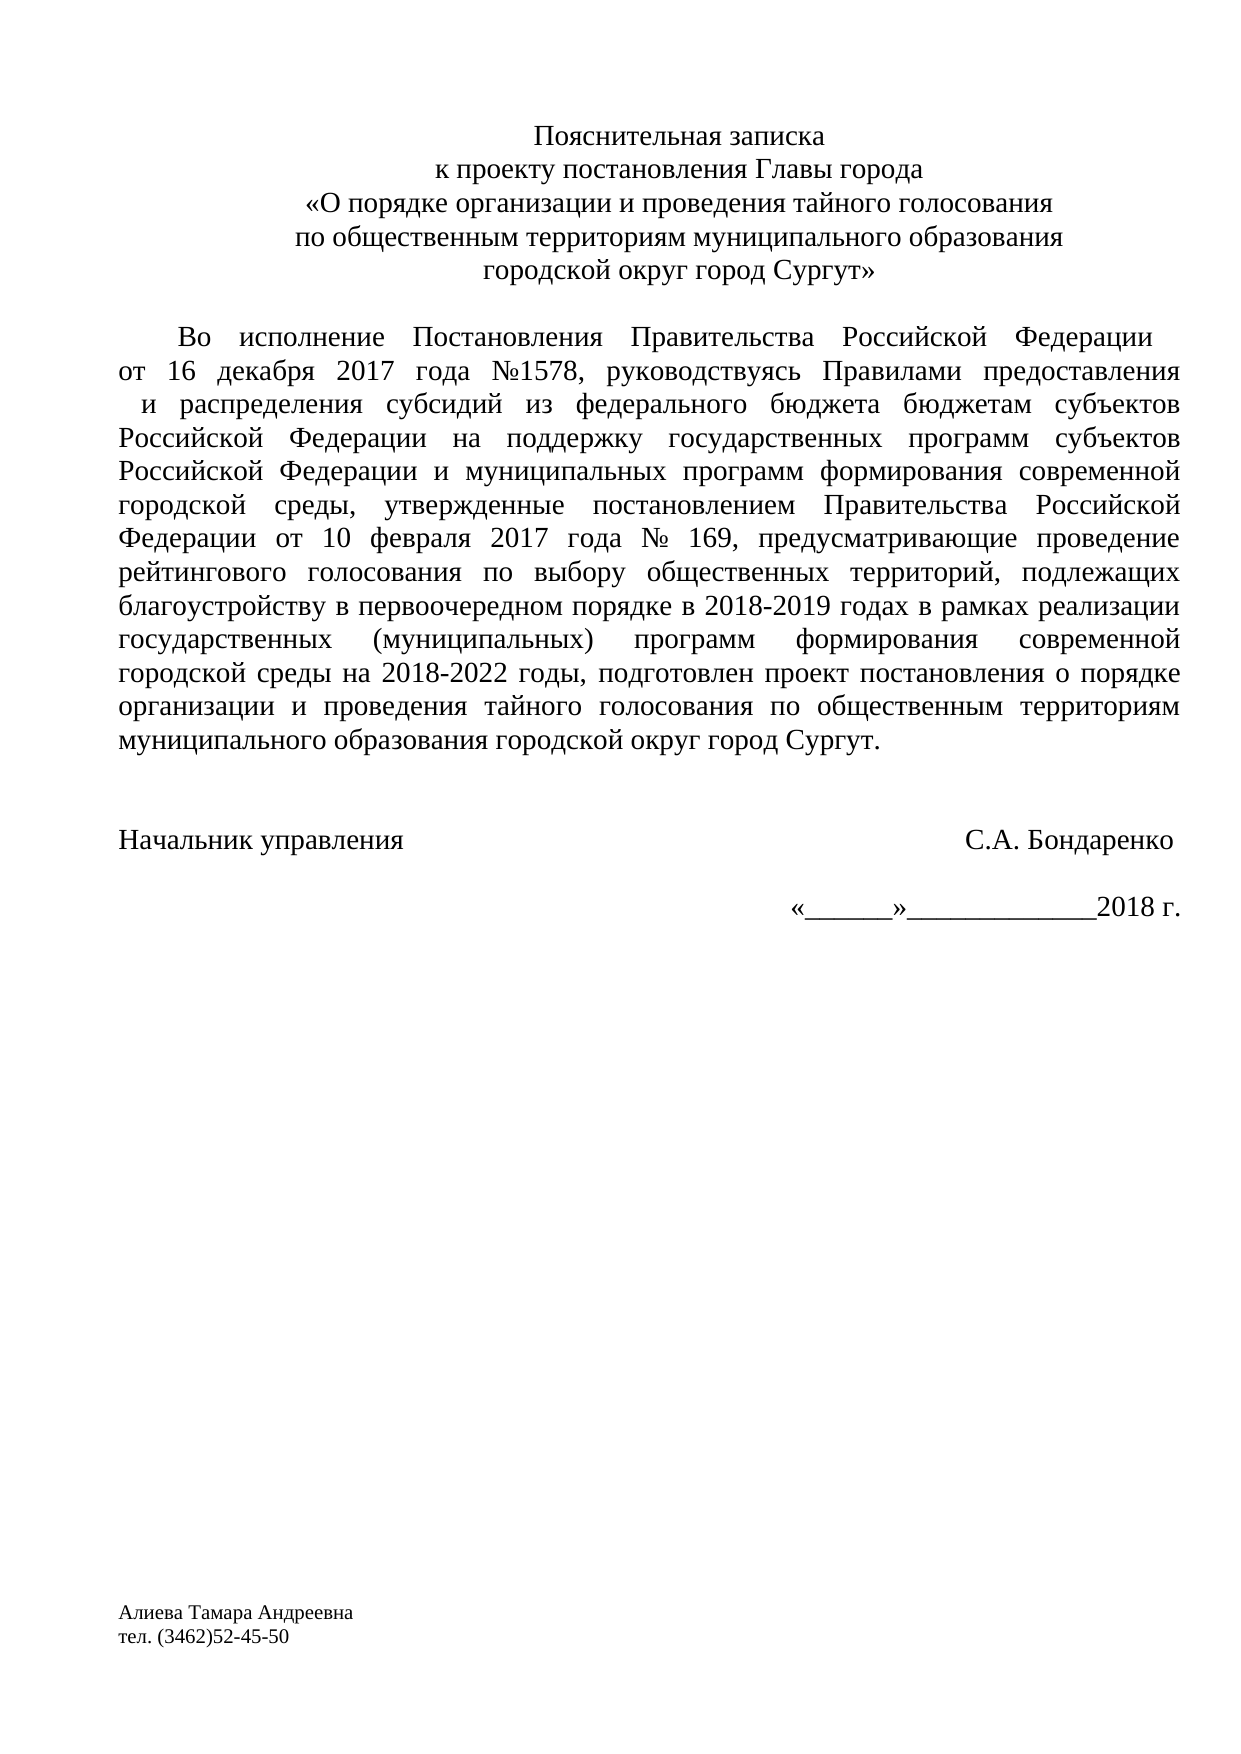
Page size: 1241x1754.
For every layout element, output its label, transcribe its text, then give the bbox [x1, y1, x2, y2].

text городской округ город Сургут» [177, 252, 1181, 286]
text «О порядке организации и проведения тайного голосования [177, 185, 1181, 219]
text Алиева Тамара Андреевна [118, 1600, 1181, 1624]
text Во исполнение Постановления Правительства Российской Федерации от 16 декабря 2017 года №1578, руководствуясь Правилами предоставления и распределения субсидий из федерального бюджета бюджетам субъектов Российской Федерации на поддержку государственных программ субъектов Российской Федерации и муниципальных программ формирования современной городской среды, утвержденные постановлением Правительства Российской Федерации от 10 февраля 2017 года № 169, предусматривающие проведение рейтингового голосования по выбору общественных территорий, подлежащих благоустройству в первоочередном порядке в 2018-2019 годах в рамках реализации государственных (муниципальных) программ формирования современной городской среды на 2018-2022 годы, подготовлен проект постановления о порядке организации и проведения тайного голосования по общественным территориям муниципального образования городской округ город Сургут. [118, 319, 1181, 755]
text «______»_____________2018 г. [118, 889, 1181, 923]
text Начальник управления С.А. Бондаренко [118, 822, 1181, 856]
text Пояснительная записка [177, 118, 1181, 152]
text тел. (3462)52-45-50 [118, 1624, 1181, 1648]
text по общественным территориям муниципального образования [177, 219, 1181, 252]
text к проекту постановления Главы города [177, 152, 1181, 185]
